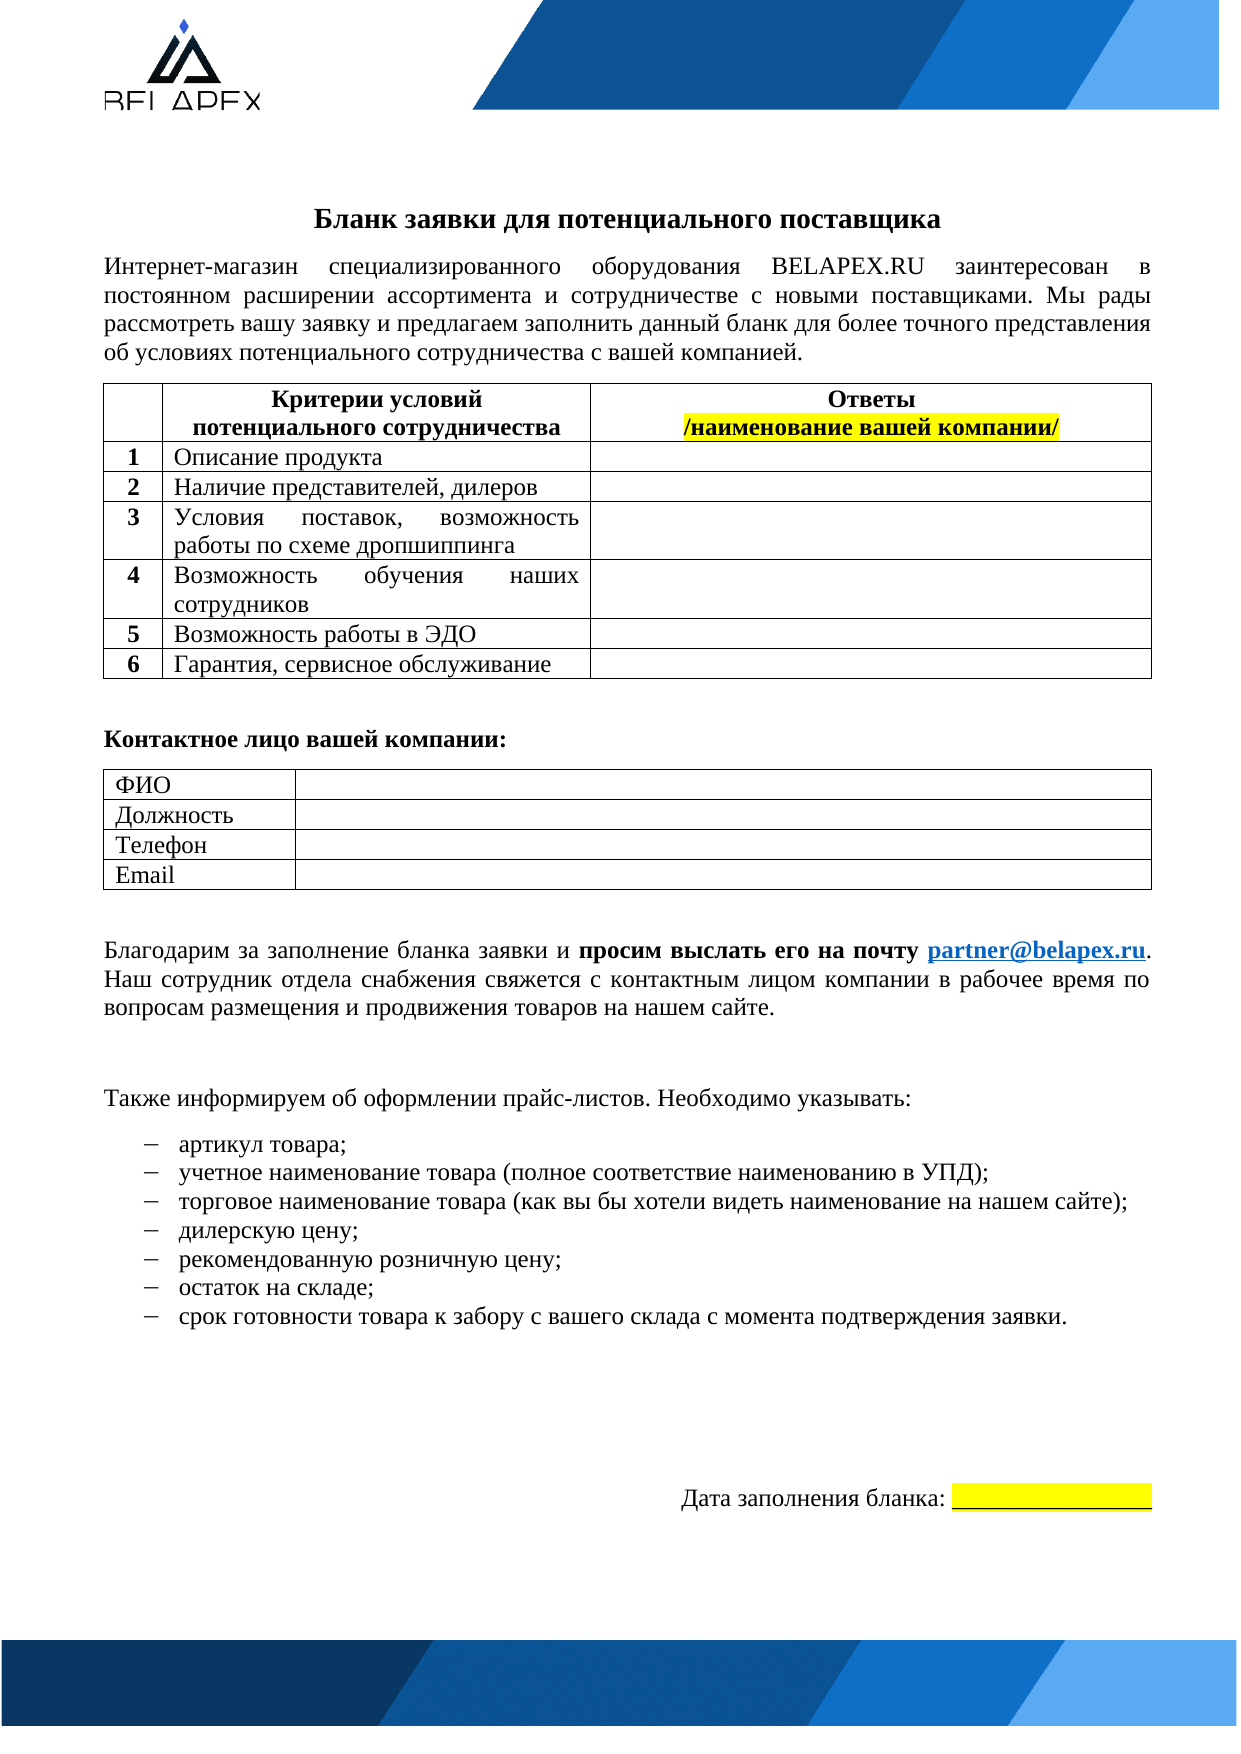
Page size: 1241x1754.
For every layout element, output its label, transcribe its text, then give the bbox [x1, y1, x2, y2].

table_cell [591, 619, 1151, 648]
text Интернет-магазин специализированного оборудования BELAPEX.RU заинтересован в постоянном расширении ассортимента и сотрудничестве с новыми поставщиками. Мы рады рассмотреть вашу заявку и предлагаем заполнить данный бланк для более точного представления об условиях потенциального сотрудничества с вашей компанией. [103, 251, 1152, 366]
table_cell Возможность обучения наших сотрудников [163, 560, 590, 618]
table_cell Возможность работы в ЭДО [163, 619, 590, 648]
picture [0, 1640, 1236, 1726]
table_cell Email [104, 860, 295, 888]
table_cell 6 [104, 649, 162, 677]
table_cell Условия поставок, возможность работы по схеме дропшиппинга [163, 502, 590, 559]
table_cell 5 [104, 619, 162, 648]
list учетное наименование товара (полное соответствие наименованию в УПД); [141, 1157, 1152, 1186]
text Бланк заявки для потенциального поставщика [103, 201, 1152, 234]
table_cell [296, 860, 1151, 888]
table_cell [591, 649, 1151, 677]
table_cell 1 [104, 442, 162, 471]
table_cell 2 [104, 472, 162, 501]
picture [468, 0, 1219, 110]
text Контактное лицо вашей компании: [103, 724, 1152, 753]
table_cell Описание продукта [163, 442, 590, 471]
table_header Критерии условий потенциального сотрудничества [163, 384, 590, 441]
picture [103, 18, 260, 109]
text Благодарим за заполнение бланка заявки и просим выслать его на почту partner@belapex.ru. Наш сотрудник отдела снабжения свяжется с контактным лицом компании в рабочее время по вопросам размещения и продвижения товаров на нашем сайте. [103, 935, 1152, 1021]
table_cell Телефон [104, 830, 295, 859]
table_cell [296, 830, 1151, 859]
table_header Ответы /наименование вашей компании/ [591, 384, 1151, 441]
list торговое наименование товара (как вы бы хотели видеть наименование на нашем сайте); [141, 1186, 1152, 1215]
list дилерскую цену; [141, 1215, 1152, 1244]
table_cell [591, 502, 1151, 559]
table_header [296, 770, 1151, 799]
table_cell [591, 442, 1151, 471]
list артикул товара; [141, 1129, 1152, 1157]
table_cell [591, 472, 1151, 501]
list остаток на складе; [141, 1272, 1152, 1301]
list срок готовности товара к забору с вашего склада с момента подтверждения заявки. [141, 1301, 1152, 1330]
table_header [104, 384, 162, 441]
table_header ФИО [104, 770, 295, 799]
table_cell Наличие представителей, дилеров [163, 472, 590, 501]
text Также информируем об оформлении прайс-листов. Необходимо указывать: [103, 1083, 1152, 1112]
table_cell Гарантия, сервисное обслуживание [163, 649, 590, 677]
table_cell 4 [104, 560, 162, 618]
text Дата заполнения бланка: ________________ [103, 1483, 952, 1512]
table_cell 3 [104, 502, 162, 559]
table_cell [591, 560, 1151, 618]
table_cell [296, 800, 1151, 829]
list рекомендованную розничную цену; [141, 1244, 1152, 1272]
table_cell Должность [104, 800, 295, 829]
